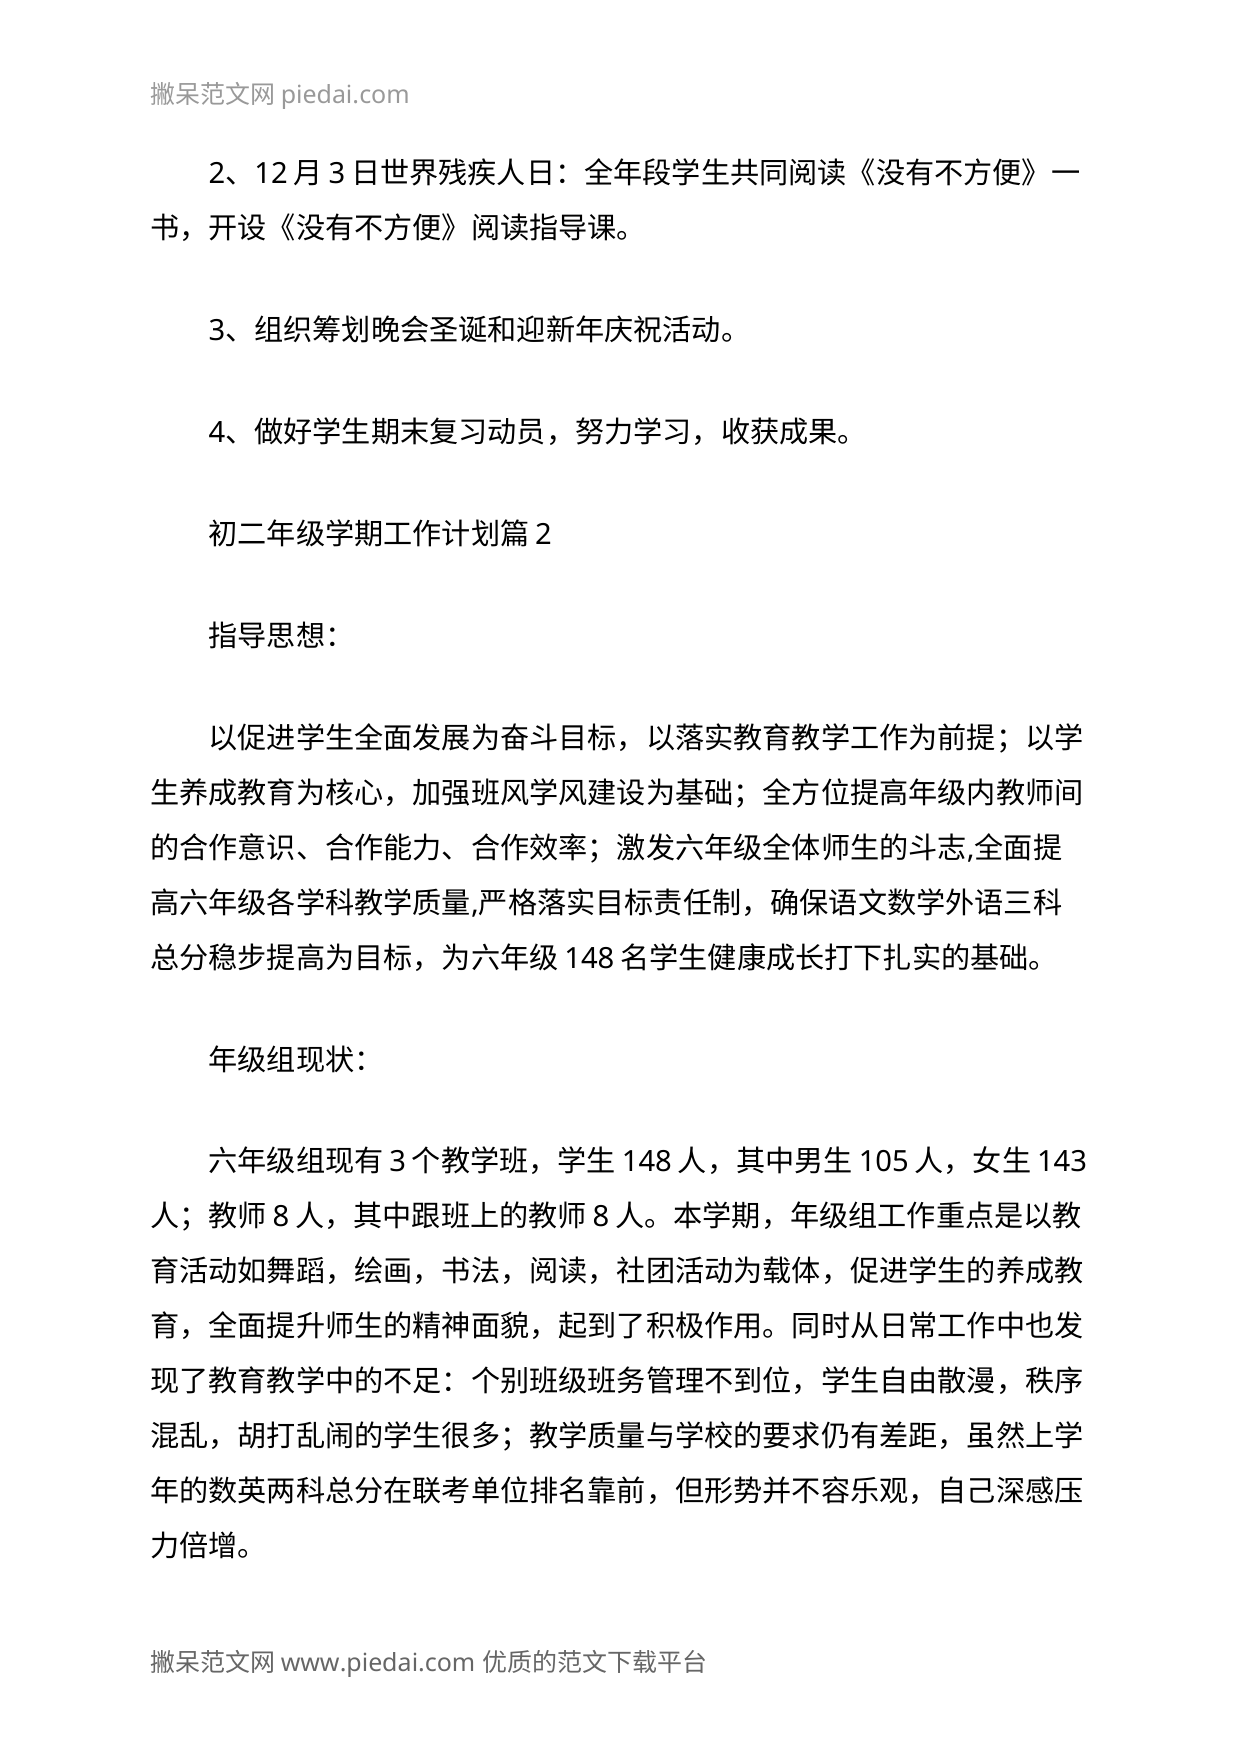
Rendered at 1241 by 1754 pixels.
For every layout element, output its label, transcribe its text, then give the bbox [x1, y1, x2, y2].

text 年级组现状： [150, 1036, 1090, 1078]
text 六年级组现有3个教学班，学生148人，其中男生105人，女生143人；教师8人，其中跟班上的教师8人。本学期，年级组工作重点是以教育活动如舞蹈，绘画，书法，阅读，社团活动为载体，促进学生的养成教育，全面提升师生的精神面貌，起到了积极作用。同时从日常工作中也发现了教育教学中的不足：个别班级班务管理不到位，学生自由散漫，秩序混乱，胡打乱闹的学生很多；教学质量与学校的要求仍有差距，虽然上学年的数英两科总分在联考单位排名靠前，但形势并不容乐观，自己深感压力倍增。 [150, 1138, 1090, 1565]
text 指导思想： [150, 613, 1090, 655]
text 初二年级学期工作计划篇2 [150, 511, 1090, 553]
text 4、做好学生期末复习动员，努力学习，收获成果。 [150, 409, 1090, 451]
text 2、12月3日世界残疾人日：全年段学生共同阅读《没有不方便》一书，开设《没有不方便》阅读指导课。 [150, 150, 1090, 247]
text 以促进学生全面发展为奋斗目标，以落实教育教学工作为前提；以学生养成教育为核心，加强班风学风建设为基础；全方位提高年级内教师间的合作意识、合作能力、合作效率；激发六年级全体师生的斗志,全面提高六年级各学科教学质量,严格落实目标责任制，确保语文数学外语三科总分稳步提高为目标，为六年级148名学生健康成长打下扎实的基础。 [150, 714, 1090, 977]
text 3、组织筹划晚会圣诞和迎新年庆祝活动。 [150, 307, 1090, 349]
